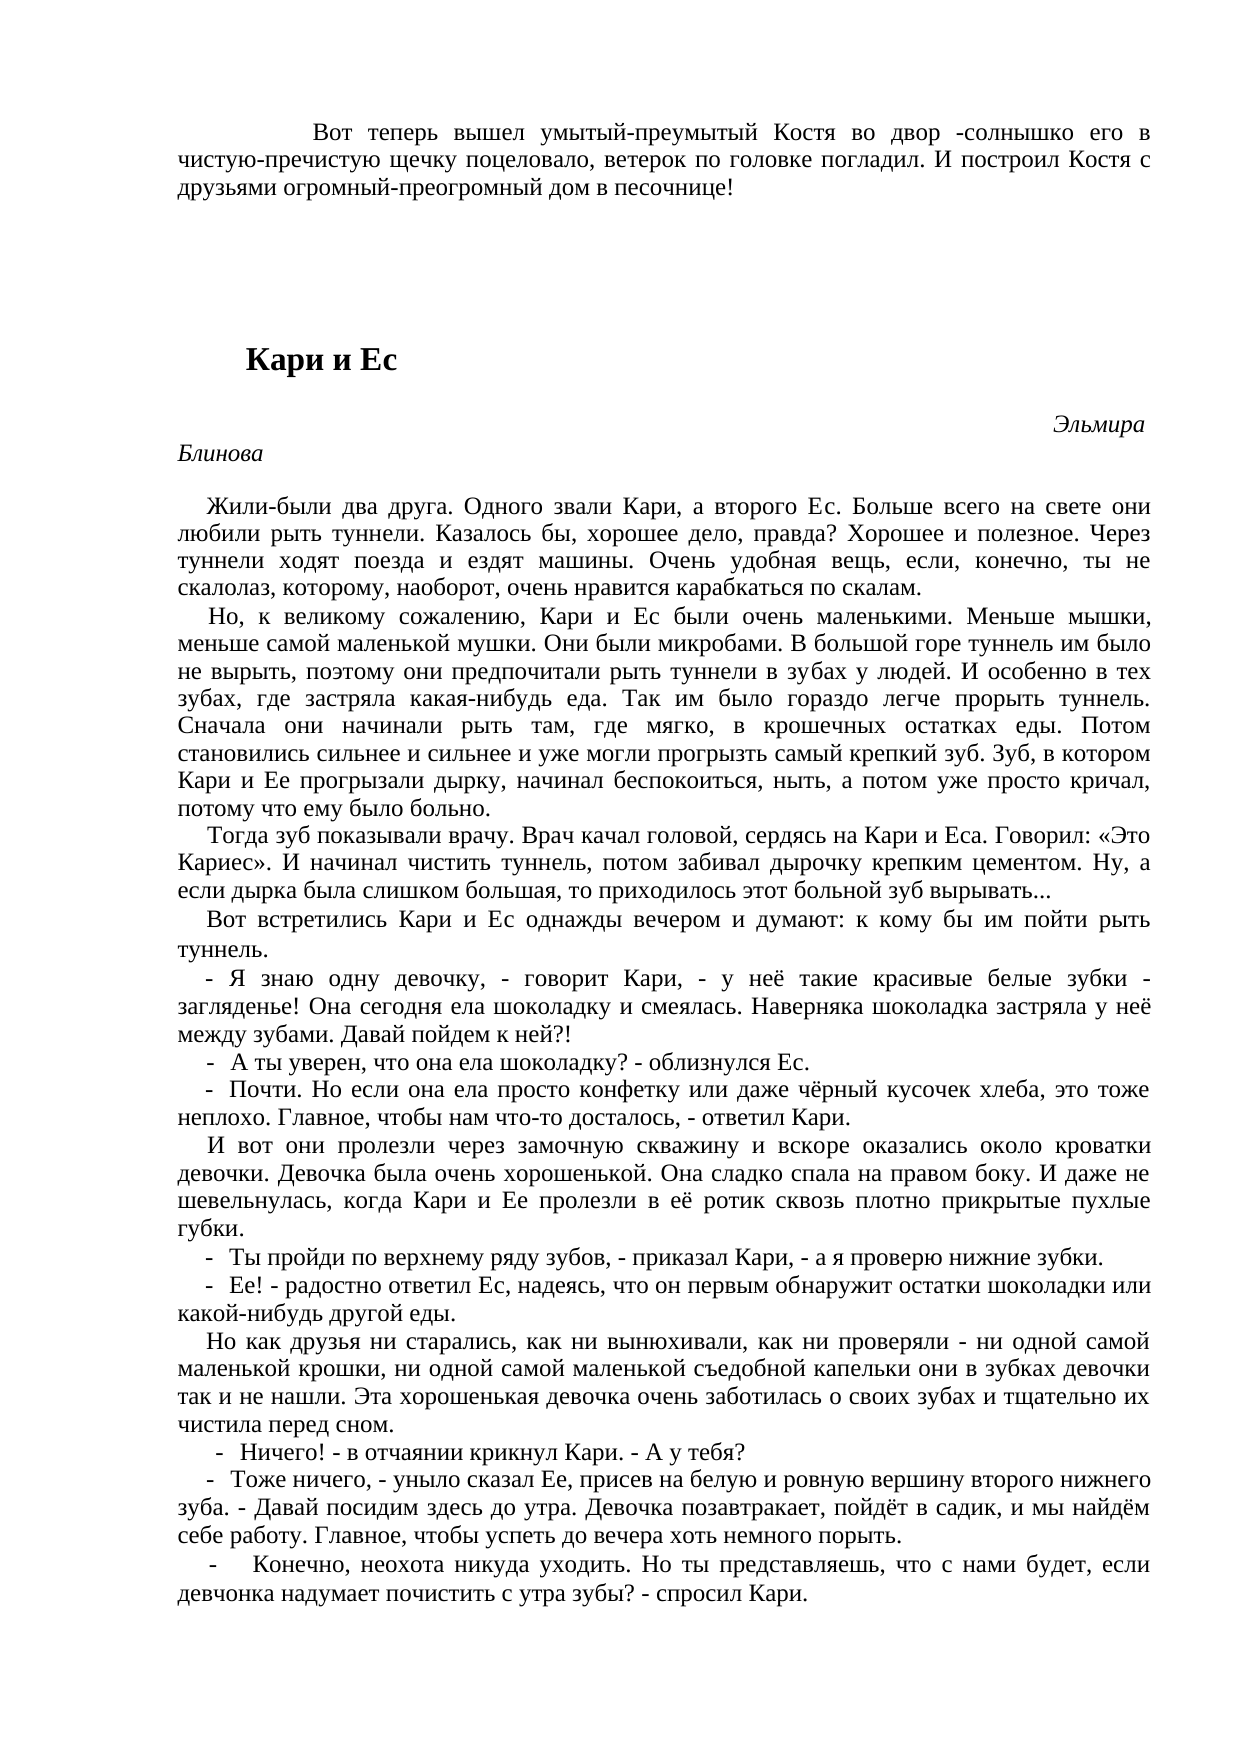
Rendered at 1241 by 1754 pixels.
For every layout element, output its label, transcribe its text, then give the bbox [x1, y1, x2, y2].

text Вот встретились Кари и Еc однажды вечером и думают: к кому бы им пойти рыть туннель. [177, 904, 1152, 964]
text - Конечно, неохота никуда уходить. Но ты представляешь, что с нами будет, если девчонка надумает почистить с утра зубы? - спросил Кари. [177, 1549, 1152, 1607]
list Ты пройди по верхнему ряду зубов, - приказал Кари, - а я проверю нижние зубки. [177, 1242, 1152, 1272]
text Но как друзья ни старались, как ни вынюхивали, как ни проверяли - ни одной самой маленькой крошки, ни одной самой маленькой съедобной капельки они в зубках девочки так и не нашли. Эта хорошенькая девочка очень заботилась о своих зубах и тщательно их чистила перед сном. [177, 1327, 1152, 1438]
text И вот они пролезли через замочную скважину и вскоре оказались около кроватки девочки. Девочка была очень хорошенькой. Она сладко спала на правом боку. И даже не шевельнулась, когда Кари и Ее пролезли в её ротик сквозь плотно прикрытые пухлые губки. [177, 1131, 1152, 1242]
text Жили-были два друга. Одного звали Кари, а второго Еc. Больше всего на свете они любили рыть туннели. Казалось бы, хорошее дело, правда? Хорошее и полезное. Через туннели ходят поезда и ездят машины. Очень удобная вещь, если, конечно, ты не скалолаз, которому, наоборот, очень нравится карабкаться по скалам. [177, 493, 1152, 601]
text Кари и Еc [215, 339, 1152, 377]
text Но, к великому сожалению, Кари и Еc были очень маленькими. Меньше мышки, меньше самой маленькой мушки. Они были микробами. В большой горе туннель им было не вырыть, поэтому они предпочитали рыть туннели в зубах у людей. И особенно в тех зубах, где застряла какая-нибудь еда. Так им было гораздо легче прорыть туннель. Сначала они начинали рыть там, где мягко, в крошечных остатках еды. Потом становились сильнее и сильнее и уже могли прогрызть самый крепкий зуб. Зуб, в котором Кари и Ее прогрызали дырку, начинал беспокоиться, ныть, а потом уже просто кричал, потому что ему было больно. [177, 602, 1152, 822]
text - Ничего! - в отчаянии крикнул Кари. - А у тебя? [215, 1438, 1152, 1466]
text - Почти. Но если она ела просто конфетку или даже чёрный кусочек хлеба, это тоже неплохо. Главное, чтобы нам что-то досталось, - ответил Кари. [177, 1076, 1152, 1131]
text Тогда зуб показывали врачу. Врач качал головой, сердясь на Кари и Еса. Говорил: «Это Кариес». И начинал чистить туннель, потом забивал дырочку крепким цементом. Ну, а если дырка была слишком большая, то приходилось этот больной зуб вырывать... [177, 822, 1152, 904]
list Ее! - радостно ответил Еc, надеясь, что он первым обнаружит остатки шоколадки или какой-нибудь другой еды. [177, 1272, 1152, 1327]
text Эльмира Блинова [177, 409, 1152, 466]
text Вот теперь вышел умытый-преумытый Костя во двор -солнышко его в чистую-пречистую щечку поцеловало, ветерок по головке погладил. И построил Костя с друзьями огромный-преогромный дом в песочнице! [177, 118, 1152, 201]
text - А ты уверен, что она ела шоколадку? - облизнулся Еc. [206, 1048, 1152, 1076]
text - Тоже ничего, - уныло сказал Ее, присев на белую и ровную вершину второго нижнего зуба. - Давай посидим здесь до утра. Девочка позавтракает, пойдёт в садик, и мы найдём себе работу. Главное, чтобы успеть до вечера хоть немного порыть. [177, 1466, 1152, 1549]
text - Я знаю одну девочку, - говорит Кари, - у неё такие красивые белые зубки - загляденье! Она сегодня ела шоколадку и смеялась. Наверняка шоколадка застряла у неё между зубами. Давай пойдем к ней?! [177, 964, 1152, 1048]
